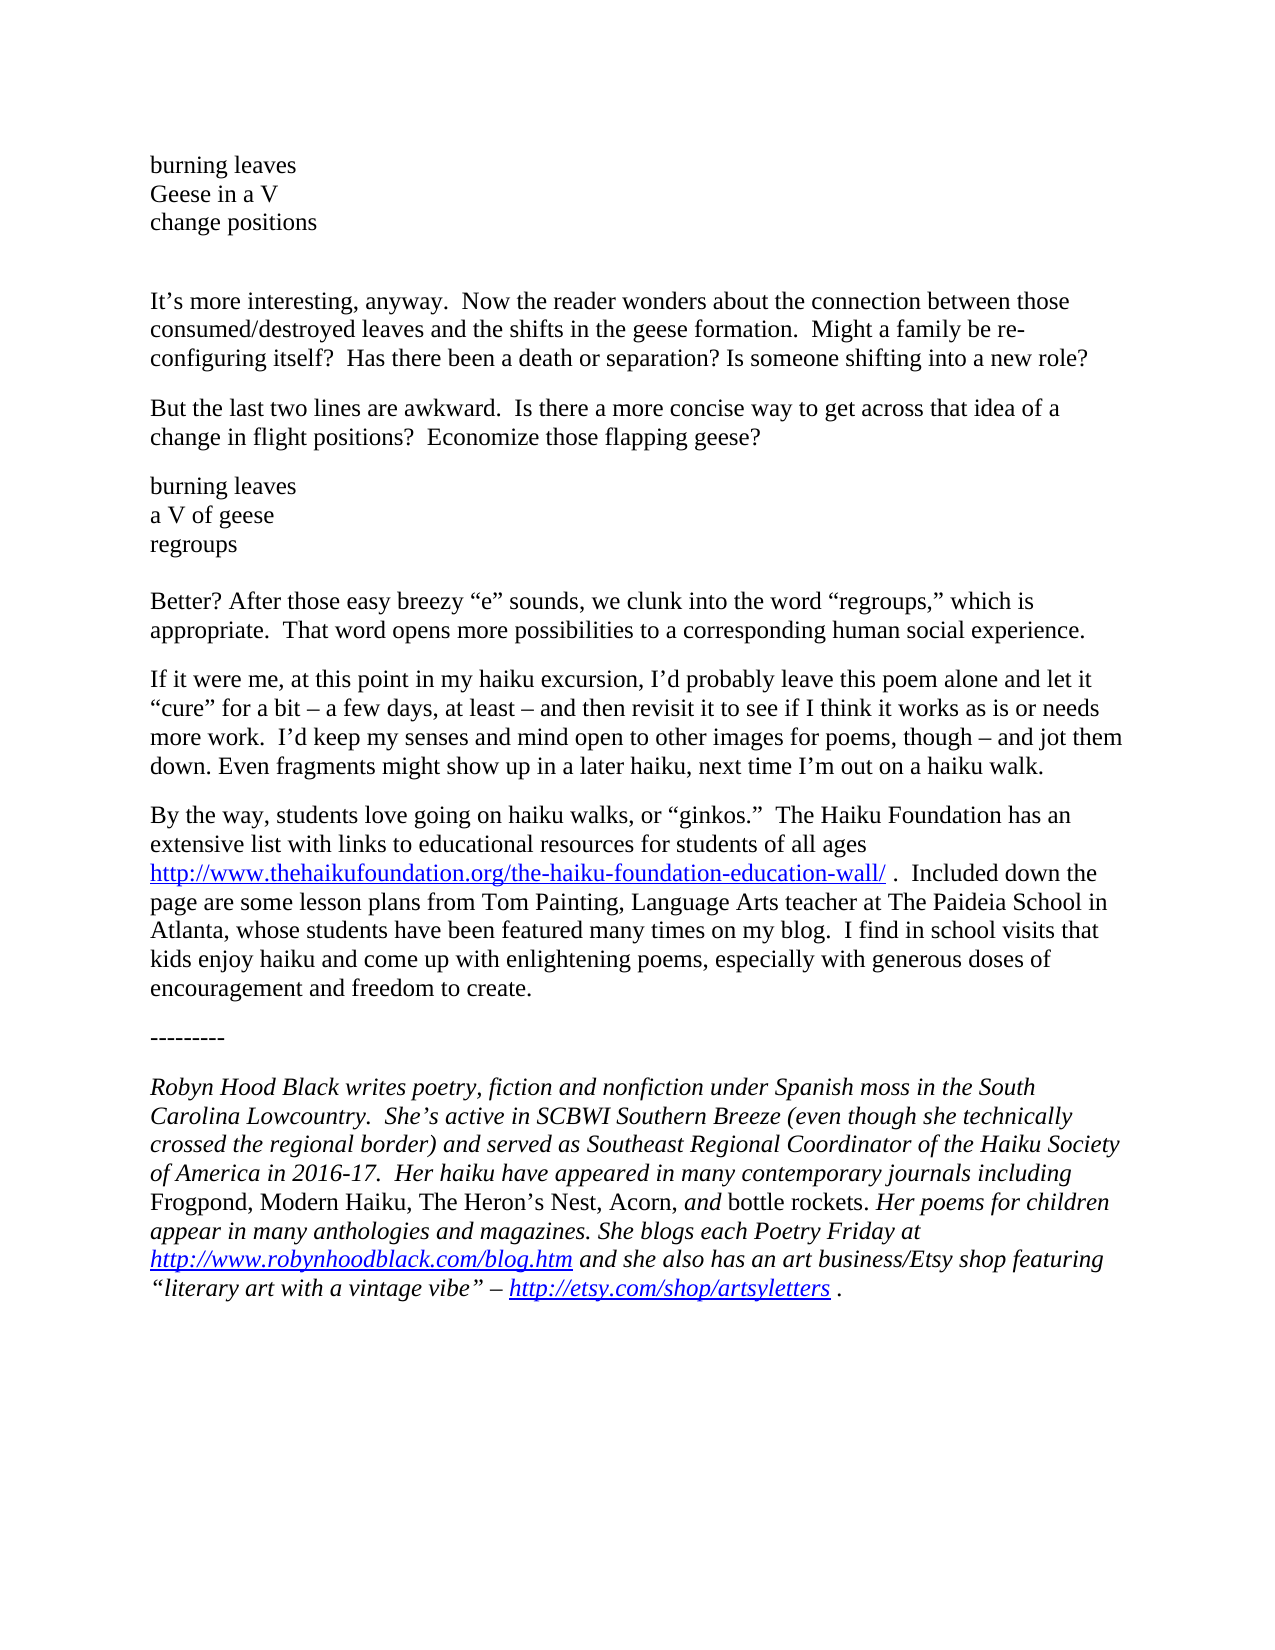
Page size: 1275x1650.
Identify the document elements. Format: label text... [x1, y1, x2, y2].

text But the last two lines are awkward. Is there a more concise way to get across that idea of a change in flight positions? Economize those flapping geese? [150, 393, 1125, 450]
text Geese in a V [150, 179, 1125, 207]
text It’s more interesting, anyway. Now the reader wonders about the connection between those consumed/destroyed leaves and the shifts in the geese formation. Might a family be re-configuring itself? Has there been a death or separation? Is someone shifting into a new role? [150, 286, 1125, 372]
text If it were me, at this point in my haiku excursion, I’d probably leave this poem alone and let it “cure” for a bit – a few days, at least – and then revisit it to see if I think it works as is or needs more work. I’d keep my senses and mind open to other images for poems, though – and jot them down. Even fragments might show up in a later haiku, next time I’m out on a haiku walk. [150, 664, 1125, 779]
text --------- [150, 1022, 1125, 1051]
text burning leaves [150, 150, 1125, 179]
text By the way, students love going on haiku walks, or “ginkos.” The Haiku Foundation has an extensive list with links to educational resources for students of all ages http://www.thehaikufoundation.org/the-haiku-foundation-education-wall/ . Included down the page are some lesson plans from Tom Painting, Language Arts teacher at The Paideia School in Atlanta, whose students have been featured many times on my blog. I find in school visits that kids enjoy haiku and come up with enlightening poems, especially with generous doses of encouragement and freedom to create. [150, 800, 1125, 1002]
text change positions [150, 207, 1125, 236]
text Better? After those easy breezy “e” sounds, we clunk into the word “regroups,” which is appropriate. That word opens more possibilities to a corresponding human social experience. [150, 586, 1125, 644]
text burning leaves [150, 471, 1125, 500]
text regroups [150, 529, 1125, 557]
text Robyn Hood Black writes poetry, fiction and nonfiction under Spanish moss in the South Carolina Lowcountry. She’s active in SCBWI Southern Breeze (even though she technically crossed the regional border) and served as Southeast Regional Coordinator of the Haiku Society of America in 2016-17. Her haiku have appeared in many contemporary journals including Frogpond, Modern Haiku, The Heron’s Nest, Acorn, and bottle rockets. Her poems for children appear in many anthologies and magazines. She blogs each Poetry Friday at http://www.robynhoodblack.com/blog.htm and she also has an art business/Etsy shop featuring “literary art with a vintage vibe” – http://etsy.com/shop/artsyletters . [150, 1072, 1125, 1302]
text a V of geese [150, 500, 1125, 529]
